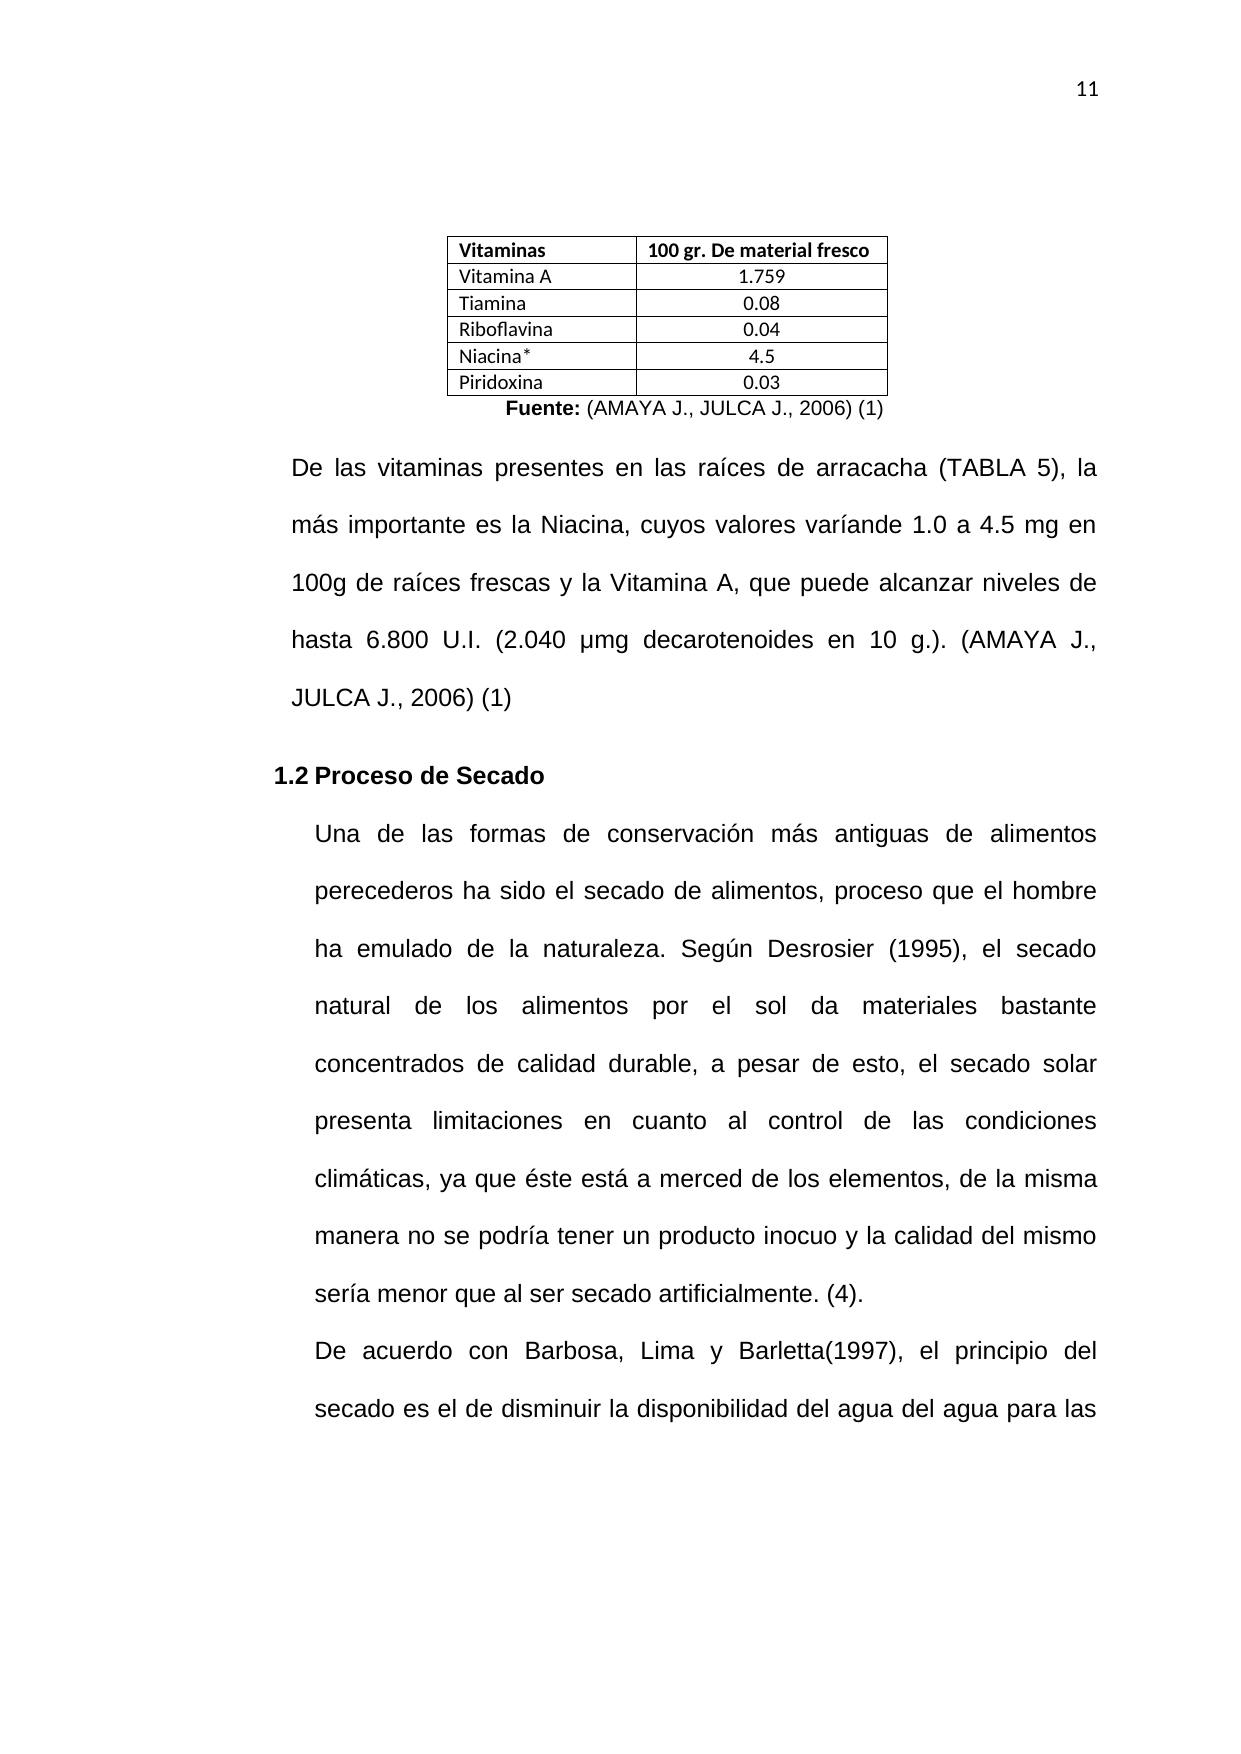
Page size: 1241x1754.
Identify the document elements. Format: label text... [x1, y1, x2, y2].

table_cell 4.5 [637, 343, 887, 368]
table_cell 0.03 [637, 370, 887, 395]
list Proceso de Secado [274, 761, 1098, 790]
table_cell 0.04 [637, 317, 887, 342]
table_cell Niacina* [448, 343, 636, 368]
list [314, 1336, 1098, 1423]
table_cell Tiamina [448, 290, 636, 316]
list Fuente: (AMAYA J., JULCA J., 2006) (1) [291, 396, 1098, 420]
table_cell Riboflavina [448, 317, 636, 342]
table_cell Piridoxina [448, 370, 636, 395]
table_cell Vitamina A [448, 264, 636, 289]
list Una de las formas de conservación más antiguas de alimentos perecederos ha sido el secado de alimentos, proceso que el hombre ha emulado de la naturaleza. Según Desrosier (1995), el secado natural de los alimentos por el sol da materiales bastante concentrados de calidad durable, a pesar de esto, el secado solar presenta limitaciones en cuanto al control de las condiciones climáticas, ya que éste está a merced de los elementos, de la misma manera no se podría tener un producto inocuo y la calidad del mismo sería menor que al ser secado artificialmente. (4). [314, 819, 1098, 1308]
list De las vitaminas presentes en las raíces de arracacha (TABLA 5), la más importante es la Niacina, cuyos valores varíande 1.0 a 4.5 mg en 100g de raíces frescas y la Vitamina A, que puede alcanzar niveles de hasta 6.800 U.I. (2.040 μmg decarotenoides en 10 g.). (AMAYA J., JULCA J., 2006) (1) [291, 453, 1098, 712]
table_header Vitaminas [448, 237, 636, 263]
table_header 100 gr. De material fresco [637, 237, 887, 263]
table_cell 1.759 [637, 264, 887, 289]
table_cell 0.08 [637, 290, 887, 316]
